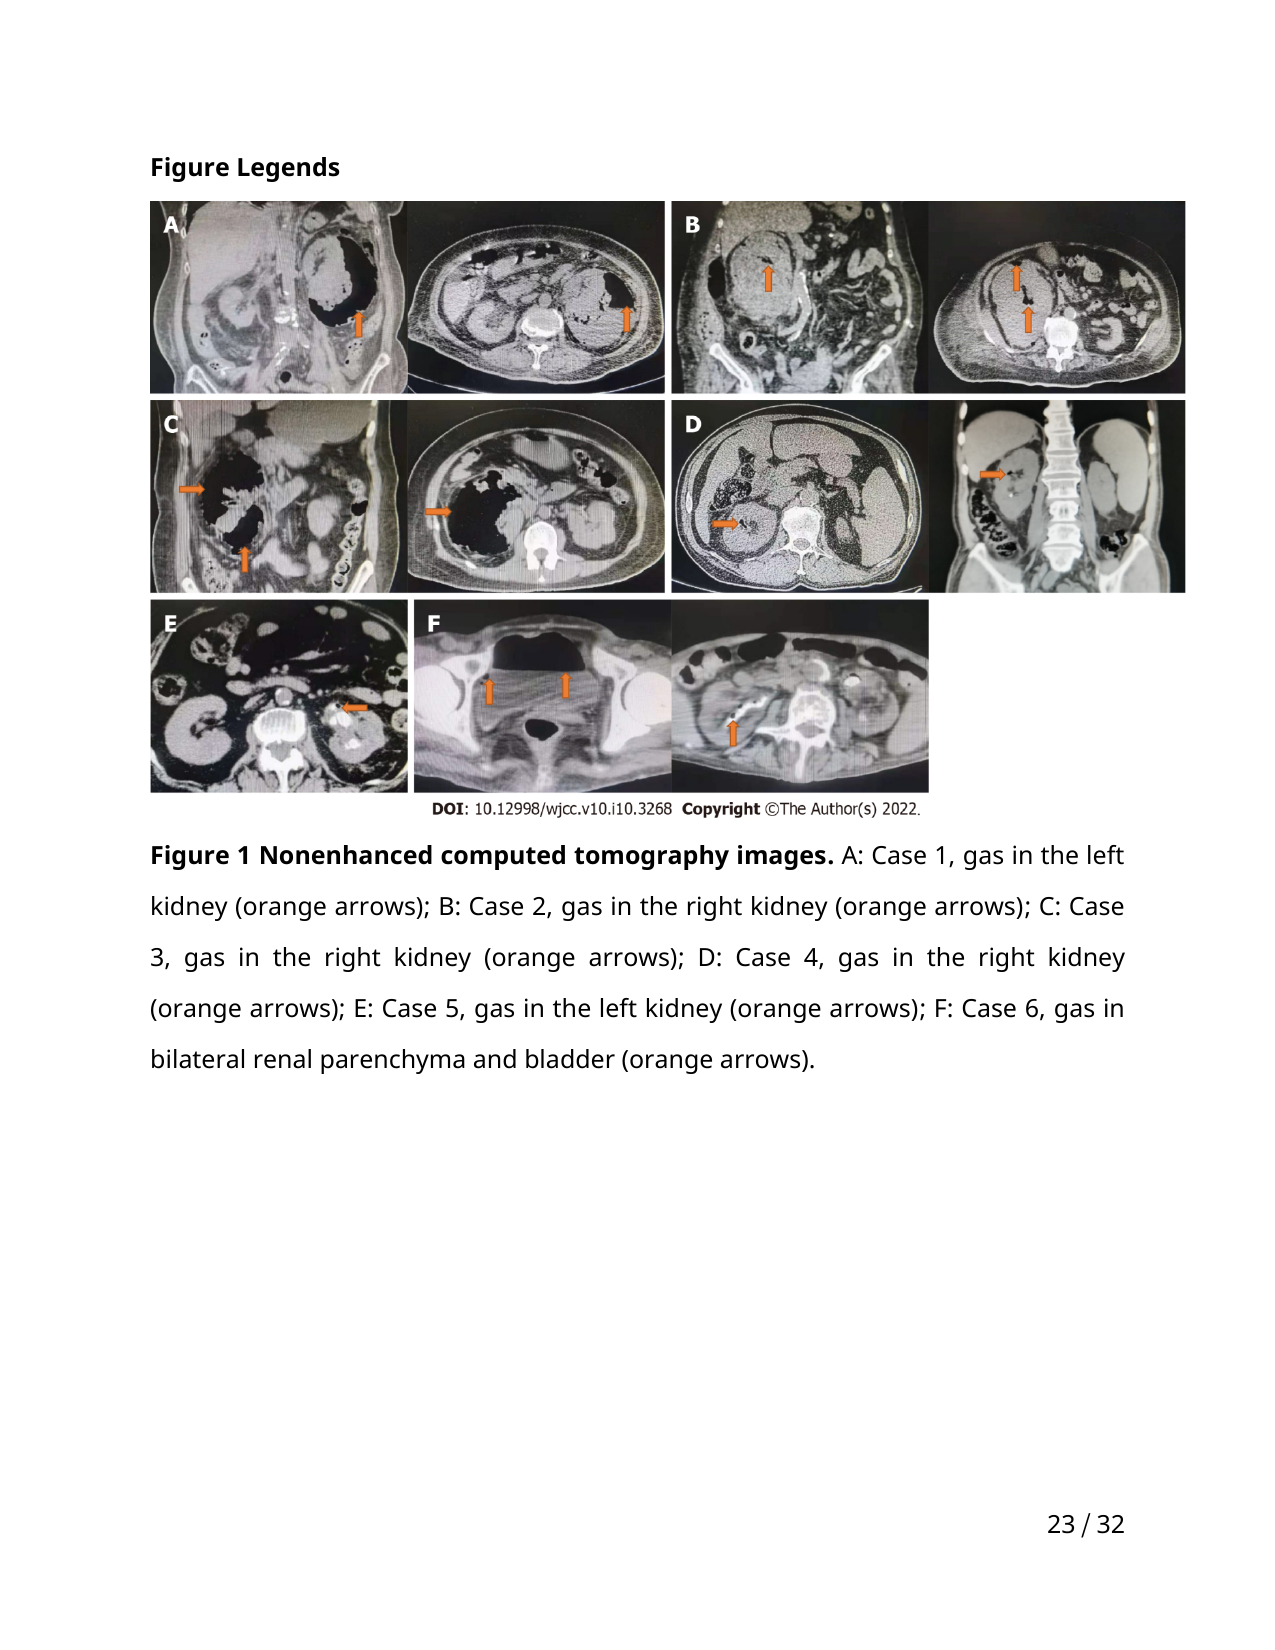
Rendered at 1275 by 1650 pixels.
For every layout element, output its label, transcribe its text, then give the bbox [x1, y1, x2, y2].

picture [150, 201, 1186, 824]
text Figure 1 Nonenhanced computed tomography images. A: Case 1, gas in the left kidney (orange arrows); B: Case 2, gas in the right kidney (orange arrows); C: Case 3, gas in the right kidney (orange arrows); D: Case 4, gas in the right kidney (orange arrows); E: Case 5, gas in the left kidney (orange arrows); F: Case 6, gas in bilateral renal parenchyma and bladder (orange arrows). [150, 838, 1125, 1076]
text Figure Legends [150, 150, 1125, 184]
